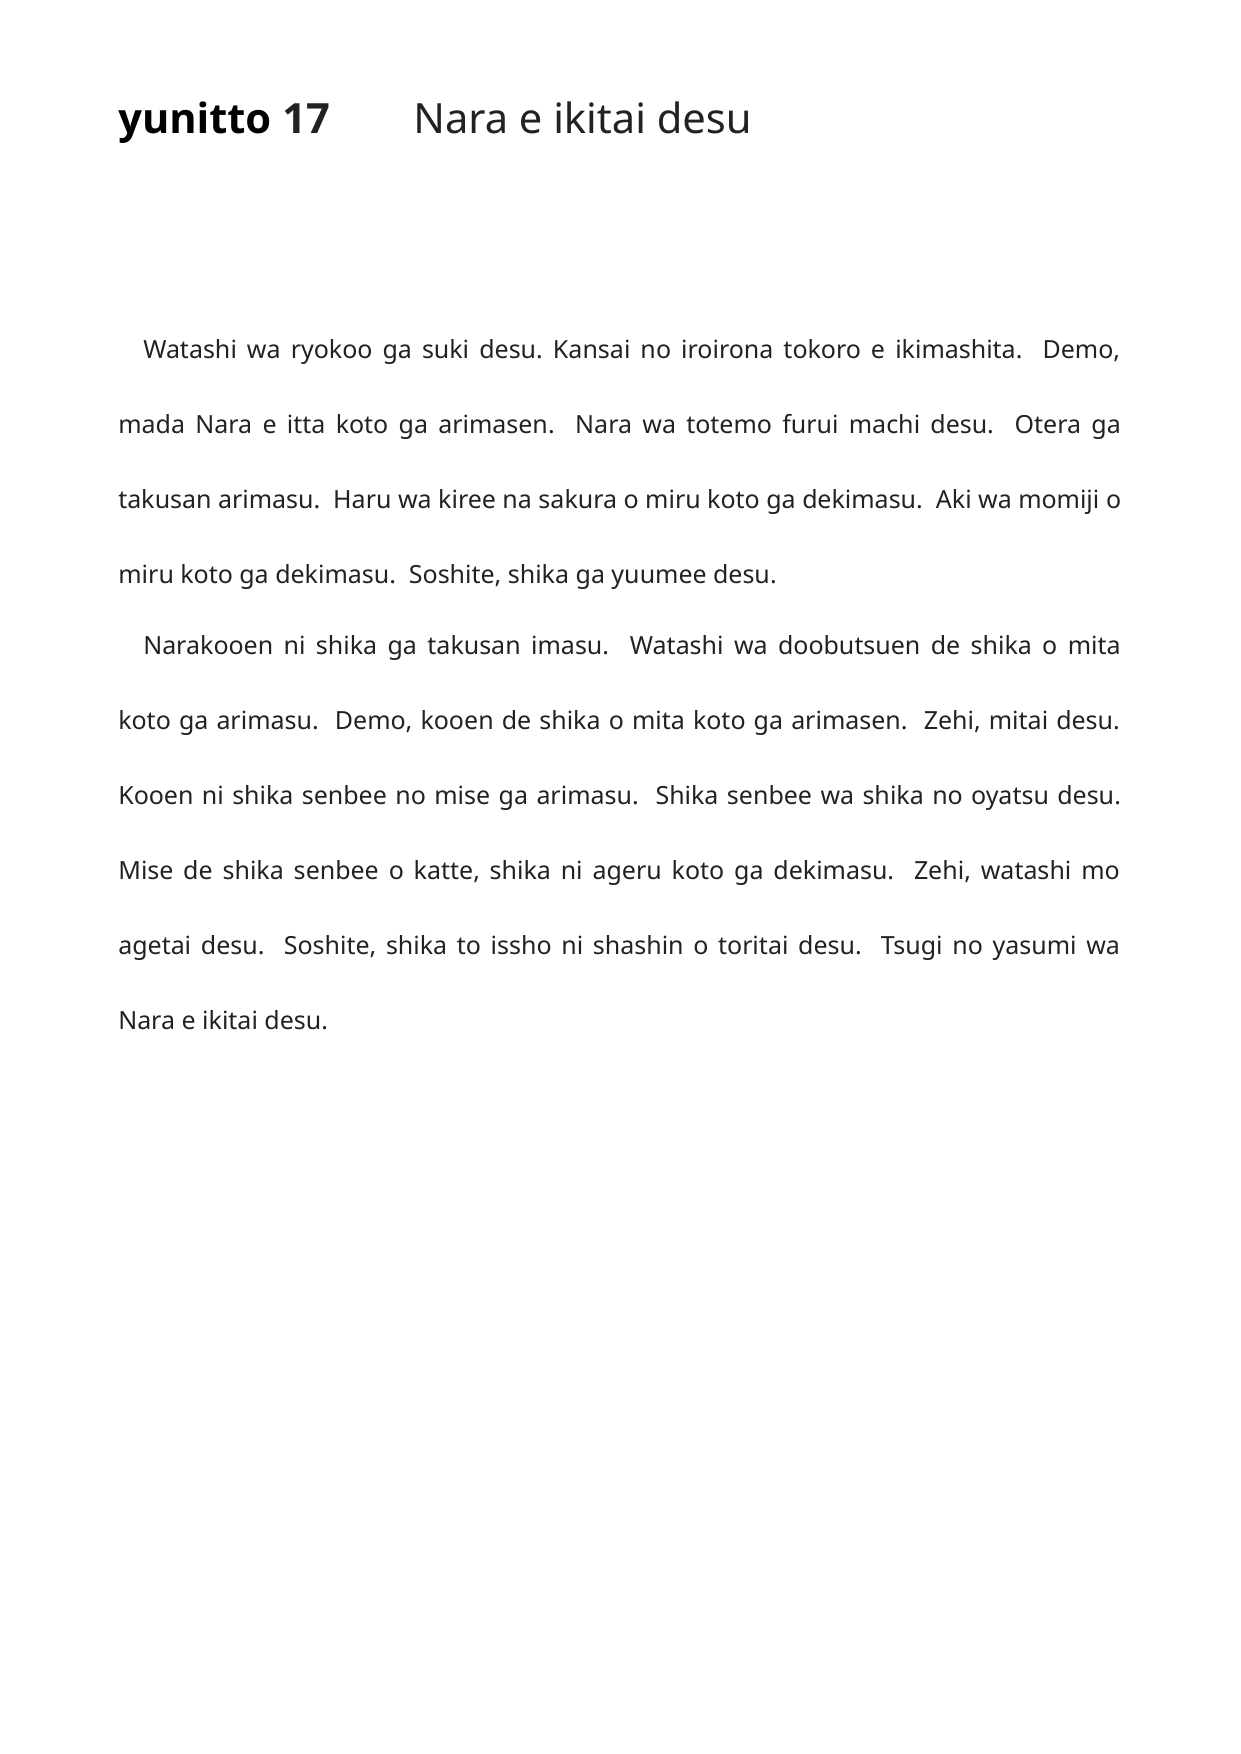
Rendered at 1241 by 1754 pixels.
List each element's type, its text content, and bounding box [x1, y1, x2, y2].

text yunitto 17 Nara e ikitai desu [118, 79, 1122, 154]
text Narakooen ni shika ga takusan imasu. Watashi wa doobutsuen de shika o mita koto ga arimasu. Demo, kooen de shika o mita koto ga arimasen. Zehi, mitai desu. Kooen ni shika senbee no mise ga arimasu. Shika senbee wa shika no oyatsu desu. Mise de shika senbee o katte, shika ni ageru koto ga dekimasu. Zehi, watashi mo agetai desu. Soshite, shika to issho ni shashin o toritai desu. Tsugi no yasumi wa Nara e ikitai desu. [118, 626, 1122, 1039]
text Watashi wa ryokoo ga suki desu. Kansai no iroirona tokoro e ikimashita. Demo, mada Nara e itta koto ga arimasen. Nara wa totemo furui machi desu. Otera ga takusan arimasu. Haru wa kiree na sakura o miru koto ga dekimasu. Aki wa momiji o miru koto ga dekimasu. Soshite, shika ga yuumee desu. [118, 330, 1122, 592]
